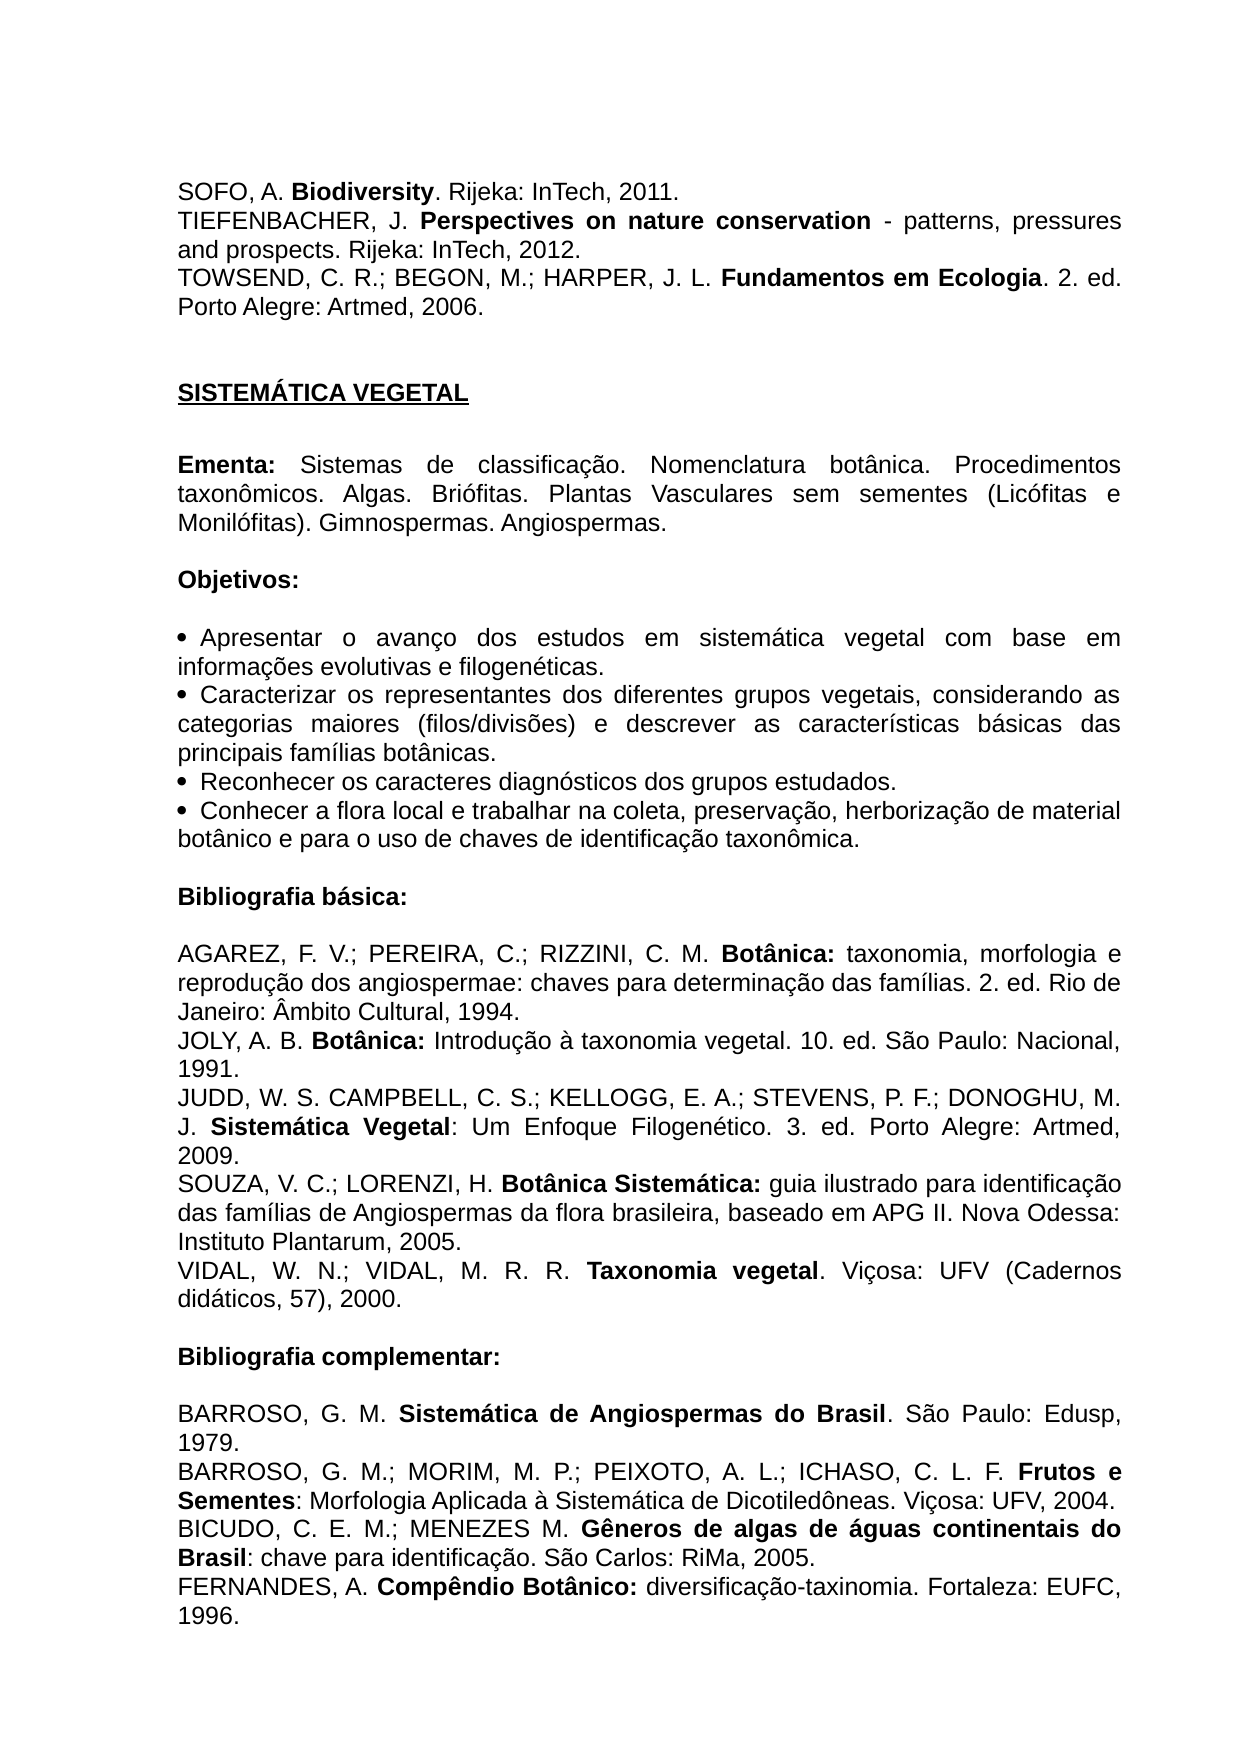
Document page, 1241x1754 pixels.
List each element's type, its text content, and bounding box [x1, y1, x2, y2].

text TIEFENBACHER, J. Perspectives on nature conservation - patterns, pressures and prospects. Rijeka: InTech, 2012. [177, 206, 1122, 263]
text VIDAL, W. N.; VIDAL, M. R. R. Taxonomia vegetal. Viçosa: UFV (Cadernos didáticos, 57), 2000. [177, 1256, 1122, 1313]
text SOUZA, V. C.; LORENZI, H. Botânica Sistemática: guia ilustrado para identificação das famílias de Angiospermas da flora brasileira, baseado em APG II. Nova Odessa: Instituto Plantarum, 2005. [177, 1169, 1122, 1256]
text SOFO, A. Biodiversity. Rijeka: InTech, 2011. [177, 177, 1122, 206]
text JOLY, A. B. Botânica: Introdução à taxonomia vegetal. 10. ed. São Paulo: Nacional, 1991. [177, 1026, 1122, 1083]
text Objetivos: [177, 565, 1122, 594]
text SISTEMÁTICA VEGETAL [177, 378, 1122, 407]
text JUDD, W. S. CAMPBELL, C. S.; KELLOGG, E. A.; STEVENS, P. F.; DONOGHU, M. J. Sistemática Vegetal: Um Enfoque Filogenético. 3. ed. Porto Alegre: Artmed, 2009. [177, 1083, 1122, 1169]
text Caracterizar os representantes dos diferentes grupos vegetais, considerando as categorias maiores (filos/divisões) e descrever as características básicas das principais famílias botânicas. [177, 680, 1122, 767]
text Conhecer a flora local e trabalhar na coleta, preservação, herborização de material botânico e para o uso de chaves de identificação taxonômica. [177, 796, 1122, 853]
text BARROSO, G. M.; MORIM, M. P.; PEIXOTO, A. L.; ICHASO, C. L. F. Frutos e Sementes: Morfologia Aplicada à Sistemática de Dicotiledôneas. Viçosa: UFV, 2004. [177, 1457, 1122, 1514]
text BARROSO, G. M. Sistemática de Angiospermas do Brasil. São Paulo: Edusp, 1979. [177, 1399, 1122, 1457]
text Ementa: Sistemas de classificação. Nomenclatura botânica. Procedimentos taxonômicos. Algas. Briófitas. Plantas Vasculares sem sementes (Licófitas e Monilófitas). Gimnospermas. Angiospermas. [177, 450, 1122, 537]
text Bibliografia básica: [177, 882, 1122, 911]
text BICUDO, C. E. M.; MENEZES M. Gêneros de algas de águas continentais do Brasil: chave para identificação. São Carlos: RiMa, 2005. [177, 1514, 1122, 1572]
text Bibliografia complementar: [177, 1342, 1122, 1371]
text FERNANDES, A. Compêndio Botânico: diversificação-taxinomia. Fortaleza: EUFC, 1996. [177, 1572, 1122, 1629]
text Reconhecer os caracteres diagnósticos dos grupos estudados. [177, 767, 1122, 796]
text Apresentar o avanço dos estudos em sistemática vegetal com base em informações evolutivas e filogenéticas. [177, 623, 1122, 680]
text AGAREZ, F. V.; PEREIRA, C.; RIZZINI, C. M. Botânica: taxonomia, morfologia e reprodução dos angiospermae: chaves para determinação das famílias. 2. ed. Rio de Janeiro: Âmbito Cultural, 1994. [177, 939, 1122, 1026]
text TOWSEND, C. R.; BEGON, M.; HARPER, J. L. Fundamentos em Ecologia. 2. ed. Porto Alegre: Artmed, 2006. [177, 263, 1122, 321]
